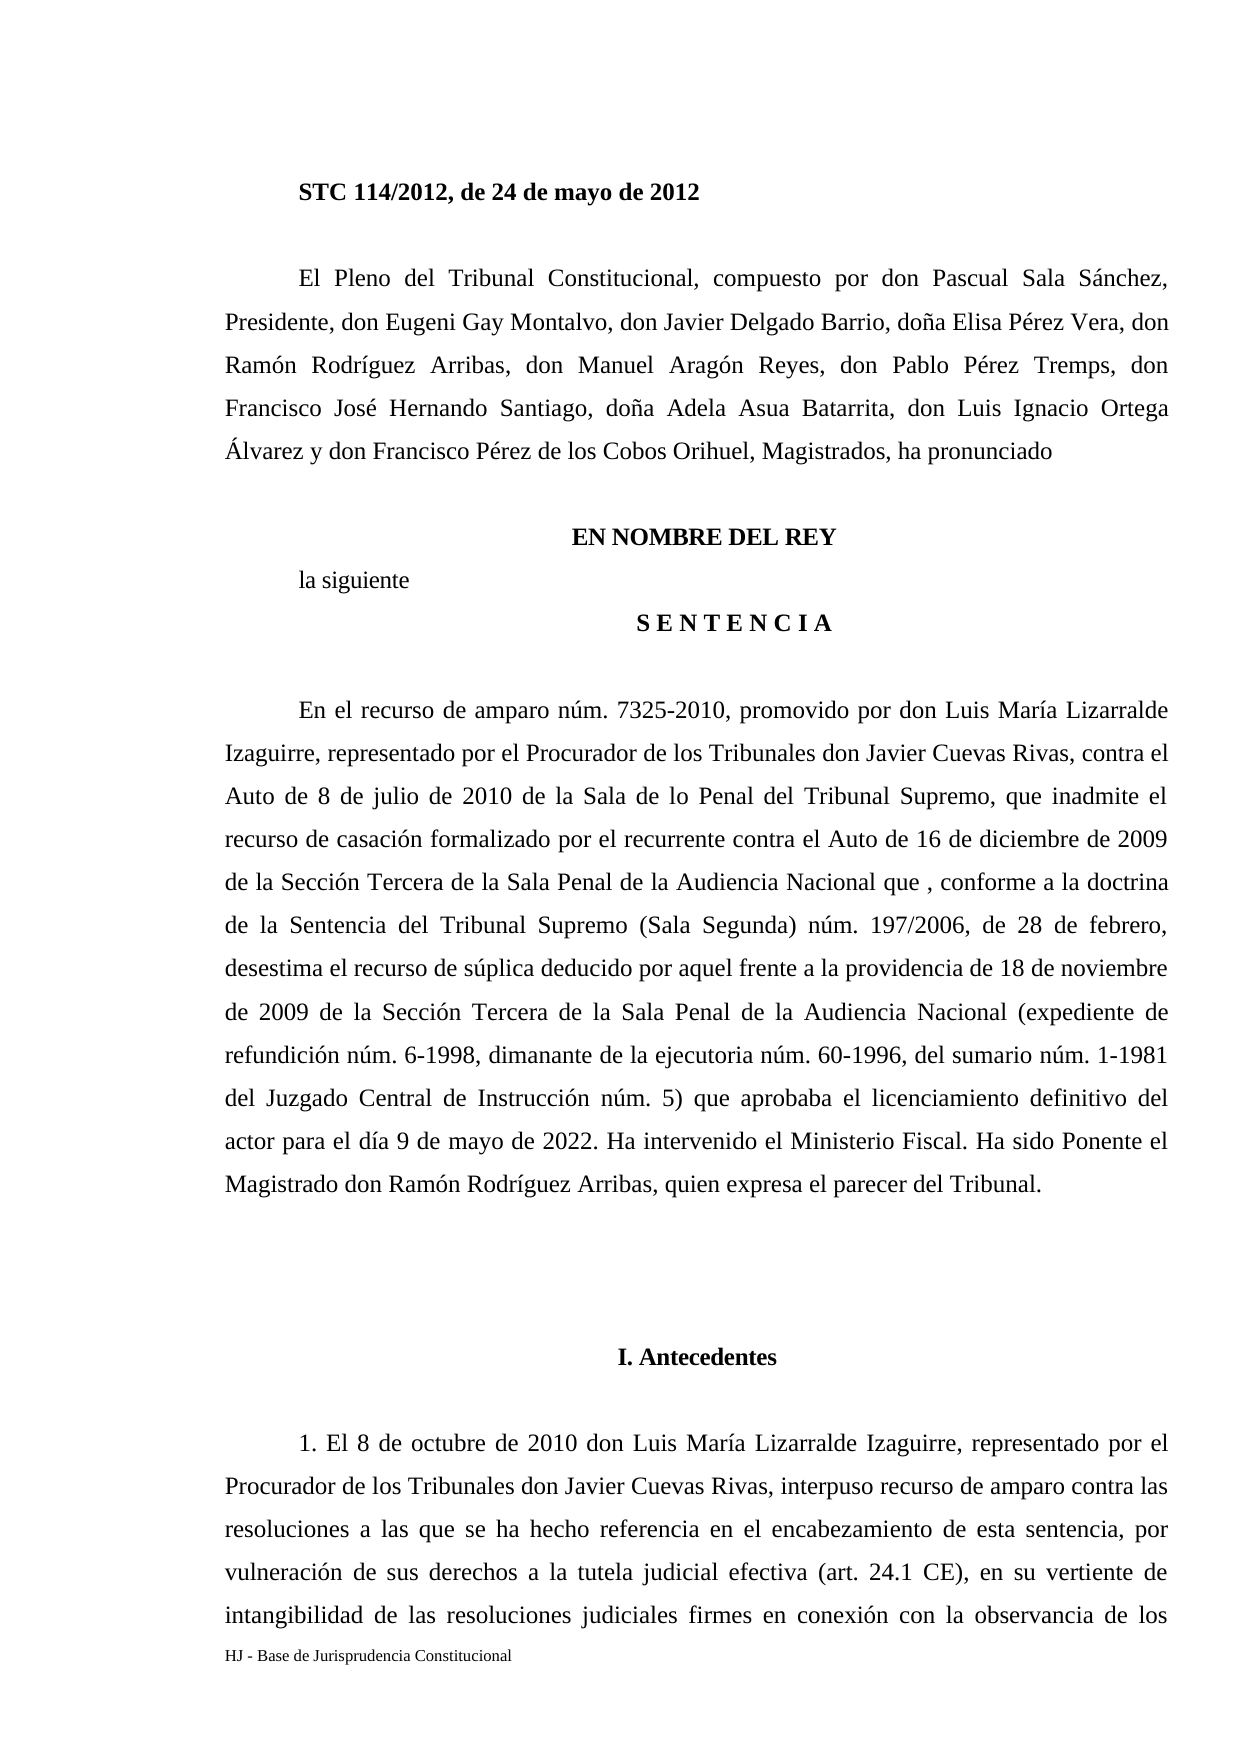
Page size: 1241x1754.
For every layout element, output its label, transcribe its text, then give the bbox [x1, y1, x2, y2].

text El Pleno del Tribunal Constitucional, compuesto por don Pascual Sala Sánchez, Presidente, don Eugeni Gay Montalvo, don Javier Delgado Barrio, doña Elisa Pérez Vera, don Ramón Rodríguez Arribas, don Manuel Aragón Reyes, don Pablo Pérez Tremps, don Francisco José Hernando Santiago, doña Adela Asua Batarrita, don Luis Ignacio Ortega Álvarez y don Francisco Pérez de los Cobos Orihuel, Magistrados, ha pronunciado [224, 263, 1169, 465]
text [224, 1428, 1169, 1629]
text EN NOMBRE DEL REY [224, 522, 1110, 551]
text I. Antecedentes [224, 1342, 1169, 1370]
text S E N T E N C I A [224, 608, 1169, 637]
text En el recurso de amparo núm. 7325-2010, promovido por don Luis María Lizarralde Izaguirre, representado por el Procurador de los Tribunales don Javier Cuevas Rivas, contra el Auto de 8 de julio de 2010 de la Sala de lo Penal del Tribunal Supremo, que inadmite el recurso de casación formalizado por el recurrente contra el Auto de 16 de diciembre de 2009 de la Sección Tercera de la Sala Penal de la Audiencia Nacional que , conforme a la doctrina de la Sentencia del Tribunal Supremo (Sala Segunda) núm. 197/2006, de 28 de febrero, desestima el recurso de súplica deducido por aquel frente a la providencia de 18 de noviembre de 2009 de la Sección Tercera de la Sala Penal de la Audiencia Nacional (expediente de refundición núm. 6-1998, dimanante de la ejecutoria núm. 60-1996, del sumario núm. 1-1981 del Juzgado Central de Instrucción núm. 5) que aprobaba el licenciamiento definitivo del actor para el día 9 de mayo de 2022. Ha intervenido el Ministerio Fiscal. Ha sido Ponente el Magistrado don Ramón Rodríguez Arribas, quien expresa el parecer del Tribunal. [224, 695, 1169, 1198]
text STC 114/2012, de 24 de mayo de 2012 [224, 177, 1169, 206]
text la siguiente [224, 565, 1110, 594]
